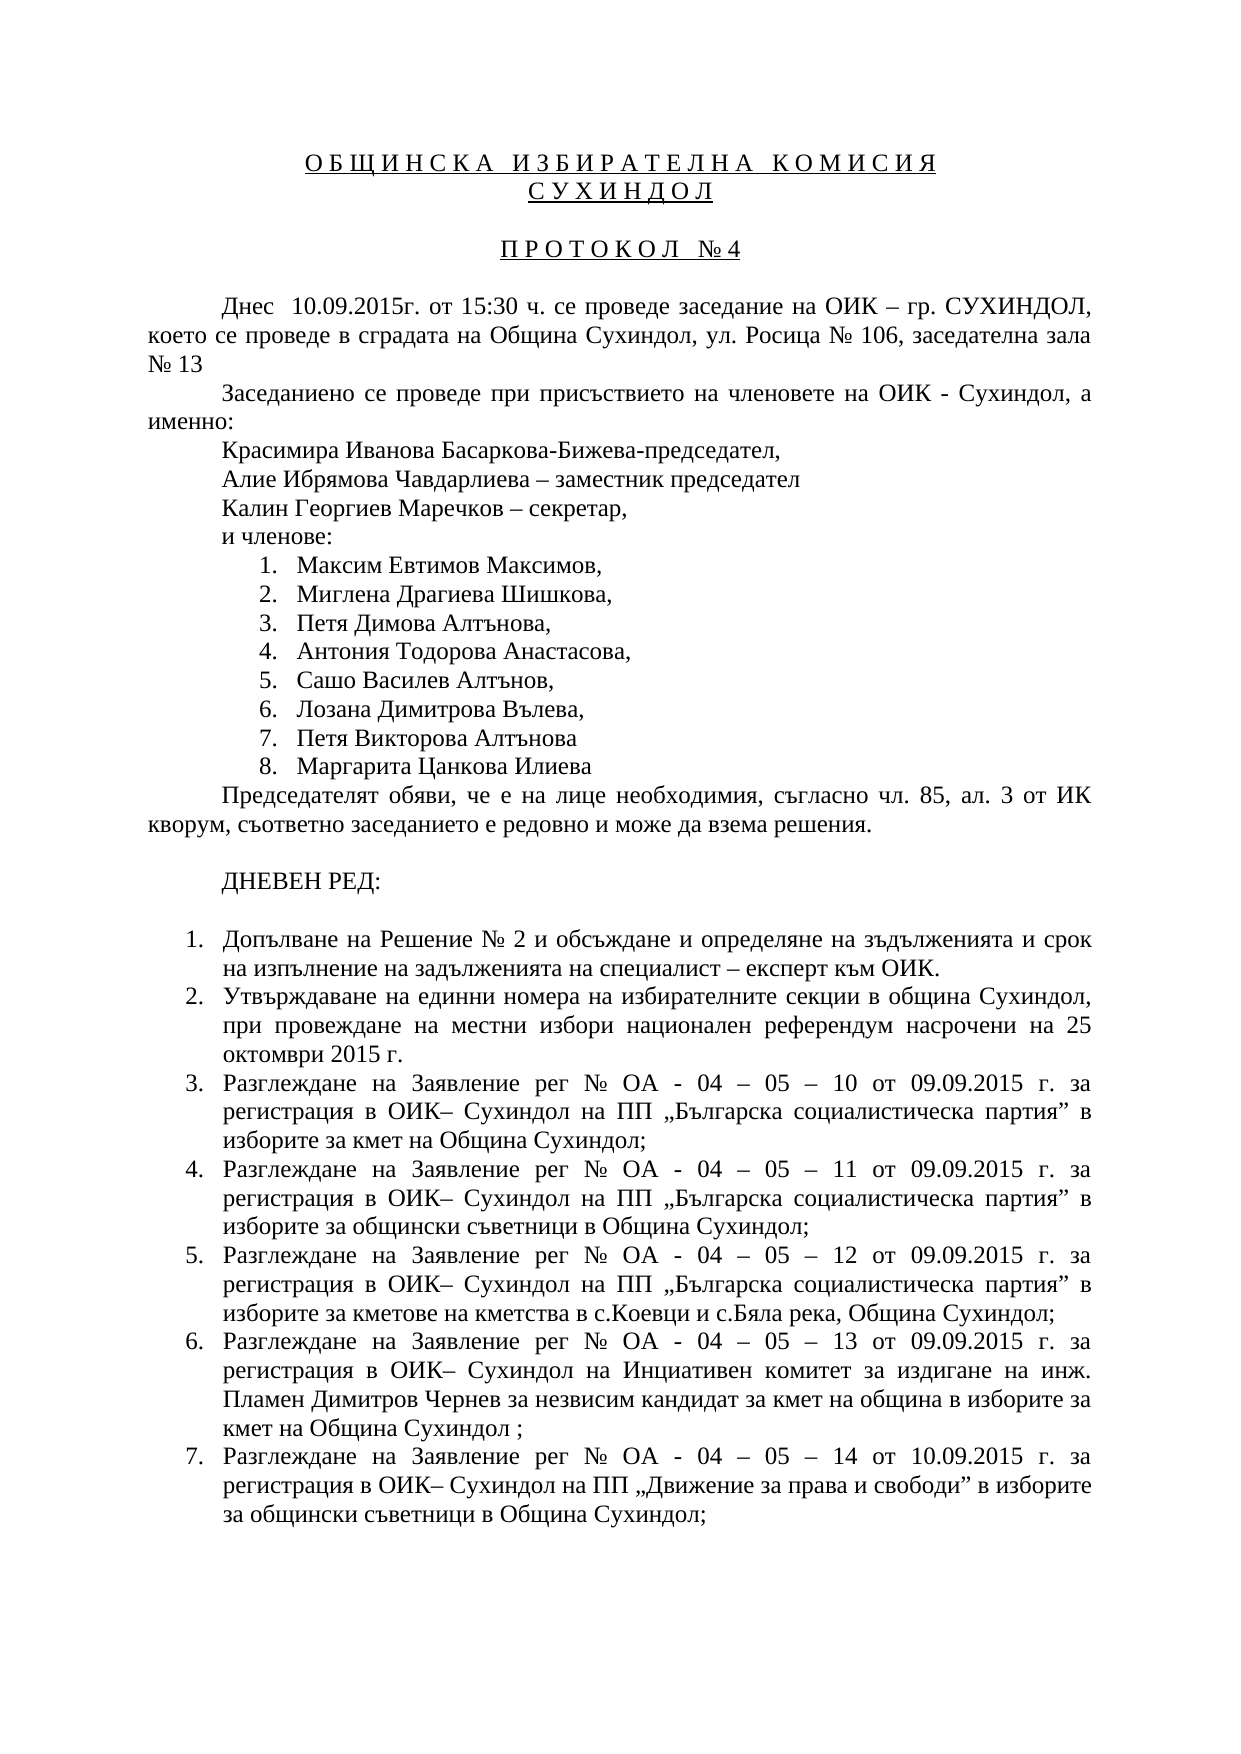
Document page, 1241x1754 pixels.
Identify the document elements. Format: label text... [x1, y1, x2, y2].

text Днес 10.09.2015г. от 15:30 ч. се проведе заседание на ОИК – гр. СУХИНДОЛ, което се проведе в сградата на Община Сухиндол, ул. Росица № 106, заседателна зала № 13 [148, 291, 1093, 378]
text П Р О Т О К О Л № 4 [148, 234, 1093, 263]
text Красимира Иванова Басаркова-Бижева-председател, [148, 435, 1093, 464]
list Антония Тодорова Анастасова, [259, 636, 1093, 665]
text ДНЕВЕН РЕД: [148, 866, 1093, 895]
list Разглеждане на Заявление рег № ОА - 04 – 05 – 11 от 09.09.2015 г. за регистрация в ОИК– Сухиндол на ПП „Българска социалистическа партия” в изборите за общински съветници в Община Сухиндол; [185, 1154, 1093, 1240]
text Заседаниено се проведе при присъствието на членовете на ОИК - Сухиндол, а именно: [148, 378, 1093, 435]
list Разглеждане на Заявление рег № ОА - 04 – 05 – 10 от 09.09.2015 г. за регистрация в ОИК– Сухиндол на ПП „Българска социалистическа партия” в изборите за кмет на Община Сухиндол; [185, 1068, 1093, 1154]
text и членове: [148, 521, 1093, 550]
list Допълване на Решение № 2 и обсъждане и определяне на зъдълженията и срок на изпълнение на задълженията на специалист – експерт към ОИК. [185, 924, 1093, 981]
list Разглеждане на Заявление рег № ОА - 04 – 05 – 14 от 10.09.2015 г. за регистрация в ОИК– Сухиндол на ПП „Движение за права и свободи” в изборите за общински съветници в Община Сухиндол; [185, 1441, 1093, 1528]
text Алие Ибрямова Чавдарлиева – заместник председател [148, 464, 1093, 493]
list Разглеждане на Заявление рег № ОА - 04 – 05 – 13 от 09.09.2015 г. за регистрация в ОИК– Сухиндол на Инциативен комитет за издигане на инж. Пламен Димитров Чернев за незвисим кандидат за кмет на община в изборите за кмет на Община Сухиндол ; [185, 1326, 1093, 1441]
list Лозана Димитрова Вълева, [259, 694, 1093, 723]
list Маргарита Цанкова Илиева [259, 751, 1093, 780]
text Калин Георгиев Маречков – секретар, [148, 493, 1093, 521]
list Петя Викторова Алтънова [259, 723, 1093, 751]
list Петя Димова Алтънова, [259, 608, 1093, 636]
text Председателят обяви, че е на лице необходимия, съгласно чл. 85, ал. 3 от ИК кворум, съответно заседанието е редовно и може да взема решения. [148, 780, 1093, 838]
list Разглеждане на Заявление рег № ОА - 04 – 05 – 12 от 09.09.2015 г. за регистрация в ОИК– Сухиндол на ПП „Българска социалистическа партия” в изборите за кметове на кметства в с.Коевци и с.Бяла река, Община Сухиндол; [185, 1240, 1093, 1326]
list Максим Евтимов Максимов, [259, 550, 1093, 579]
list Миглена Драгиева Шишкова, [259, 579, 1093, 608]
text О Б Щ И Н С К А И З Б И Р А Т Е Л Н А К О М И С И Я [148, 148, 1093, 176]
list Утвърждаване на единни номера на избирателните секции в община Сухиндол, при провеждане на местни избори национален референдум насрочени на 25 октомври 2015 г. [185, 981, 1093, 1068]
text С У Х И Н Д О Л [148, 176, 1093, 205]
list Сашо Василев Алтънов, [259, 665, 1093, 694]
